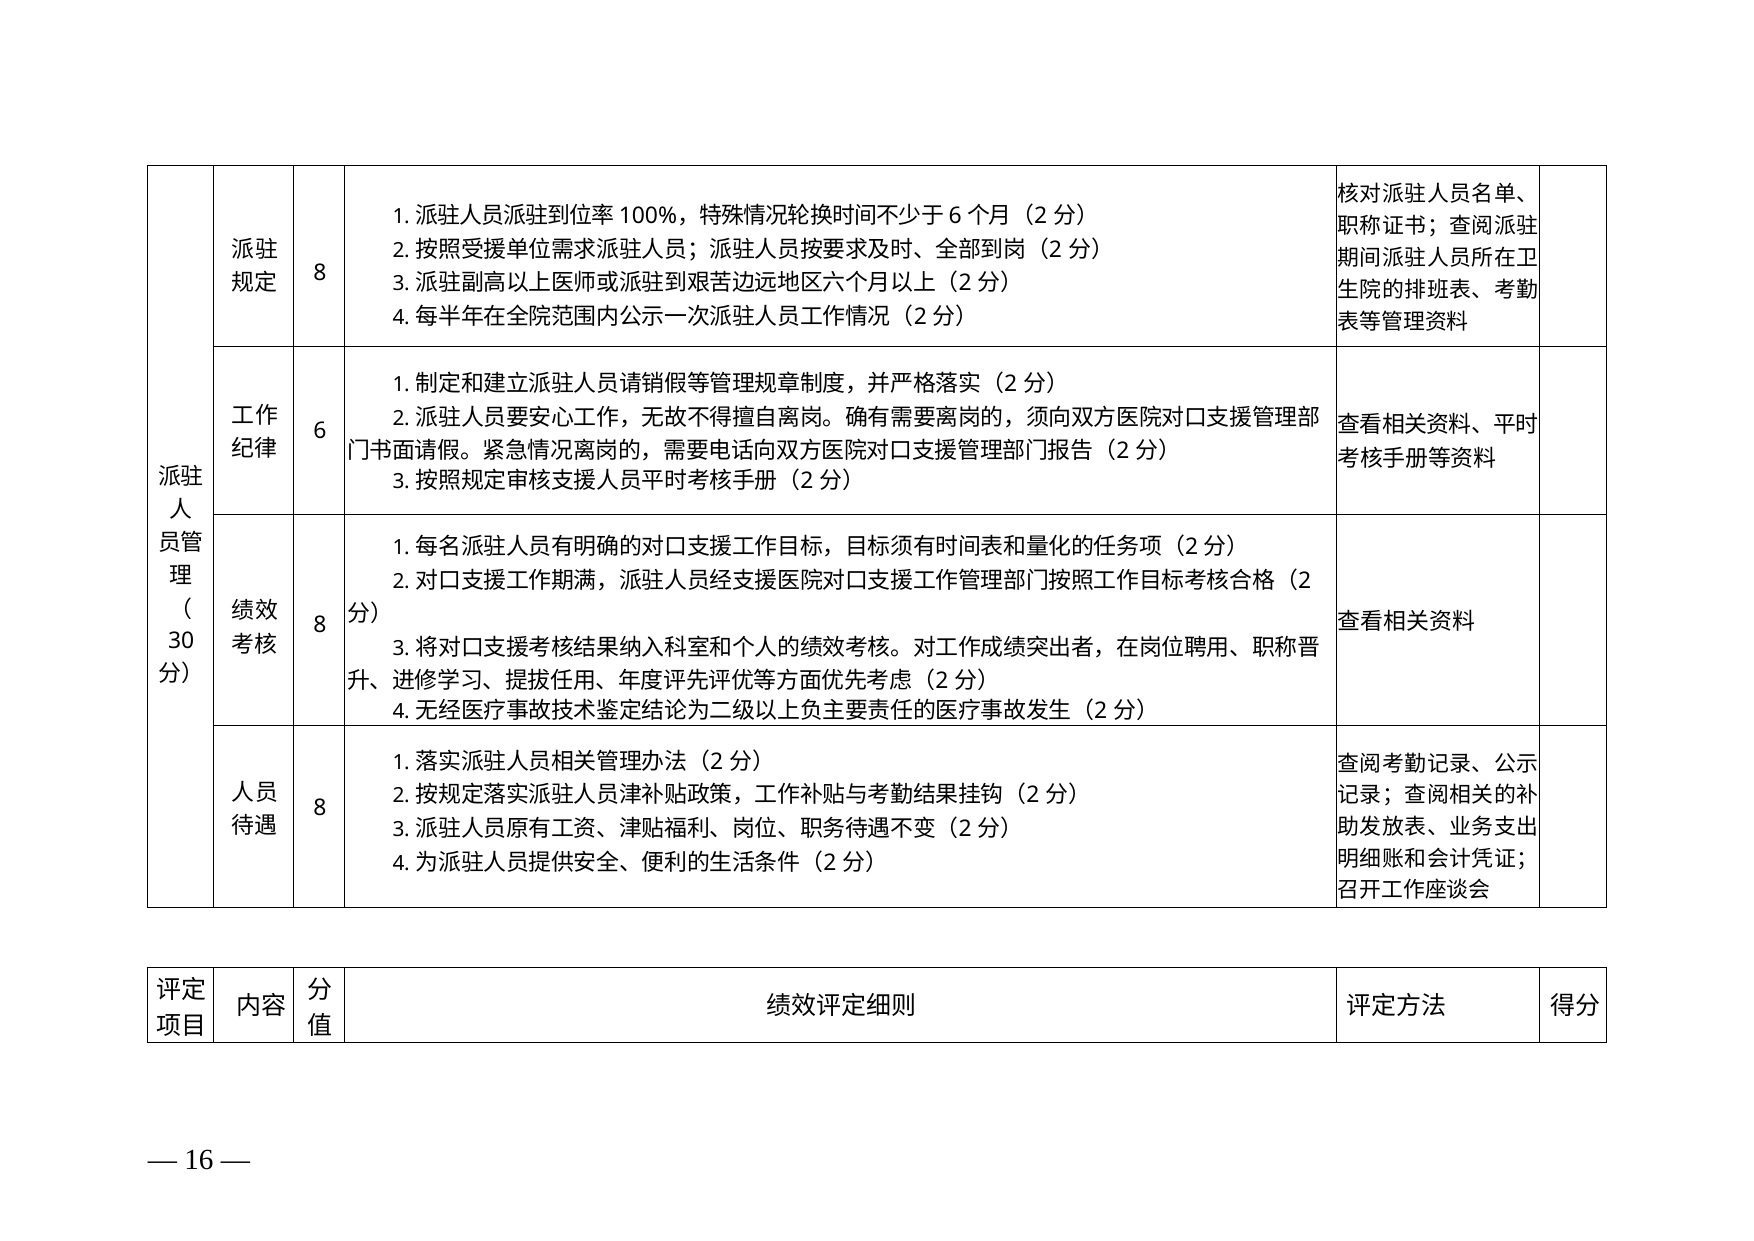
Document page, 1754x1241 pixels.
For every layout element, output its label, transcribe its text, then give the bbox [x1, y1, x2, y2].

table_cell 派驻人员派驻到位率 100%，特殊情况轮换时间不少于 6 个月（2 分） 按照受援单位需求派驻人员；派驻人员按要求及时、全部到岗（2 分） 派驻副高以上医师或派驻到艰苦边远地区六个月以上（2 分） 每半年在全院范围内公示一次派驻人员工作情况（2 分） [345, 166, 1336, 346]
table_cell 8 [294, 166, 344, 346]
table_header 绩效评定细则 [345, 968, 1336, 1042]
table_cell 查看相关资料 [1337, 515, 1539, 724]
table_cell 8 [294, 726, 344, 907]
table_header 分值 [294, 968, 344, 1042]
table_cell 落实派驻人员相关管理办法（2 分） 按规定落实派驻人员津补贴政策，工作补贴与考勤结果挂钩（2 分） 派驻人员原有工资、津贴福利、岗位、职务待遇不变（2 分） 为派驻人员提供安全、便利的生活条件（2 分） [345, 726, 1336, 907]
table_cell 工作纪律 [214, 347, 293, 513]
table_cell 6 [294, 347, 344, 513]
table_cell 8 [294, 515, 344, 724]
table_header 评定方法 [1337, 968, 1539, 1042]
table_cell [1540, 166, 1606, 346]
table_header 评定项目 [148, 968, 213, 1042]
table_cell [1540, 726, 1606, 907]
table_cell 绩效考核 [214, 515, 293, 724]
table_cell [1540, 515, 1606, 724]
table_cell 派驻规定 [214, 166, 293, 346]
table_cell 每名派驻人员有明确的对口支援工作目标，目标须有时间表和量化的任务项（2 分） 对口支援工作期满，派驻人员经支援医院对口支援工作管理部门按照工作目标考核合格（2 分） 将对口支援考核结果纳入科室和个人的绩效考核。对工作成绩突出者，在岗位聘用、职称晋升、进修学习、提拔任用、年度评先评优等方面优先考虑（2 分） 无经医疗事故技术鉴定结论为二级以上负主要责任的医疗事故发生（2 分） [345, 515, 1336, 724]
table_cell 制定和建立派驻人员请销假等管理规章制度，并严格落实（2 分） 派驻人员要安心工作，无故不得擅自离岗。确有需要离岗的，须向双方医院对口支援管理部门书面请假。紧急情况离岗的，需要电话向双方医院对口支援管理部门报告（2 分） 按照规定审核支援人员平时考核手册（2 分） [345, 347, 1336, 513]
table_cell [1540, 347, 1606, 513]
table_cell 派驻人 员管理 （30 分） [148, 166, 213, 907]
table_header 得分 [1540, 968, 1606, 1042]
table_cell 人员待遇 [214, 726, 293, 907]
table_cell 查看相关资料、平时考核手册等资料 [1337, 347, 1539, 513]
table_cell 查阅考勤记录、公示记录；查阅相关的补助发放表、业务支出明细账和会计凭证；召开工作座谈会 [1337, 726, 1539, 907]
table_cell 核对派驻人员名单、职称证书；查阅派驻期间派驻人员所在卫生院的排班表、考勤表等管理资料 [1337, 166, 1539, 346]
table_header 内容 [214, 968, 293, 1042]
